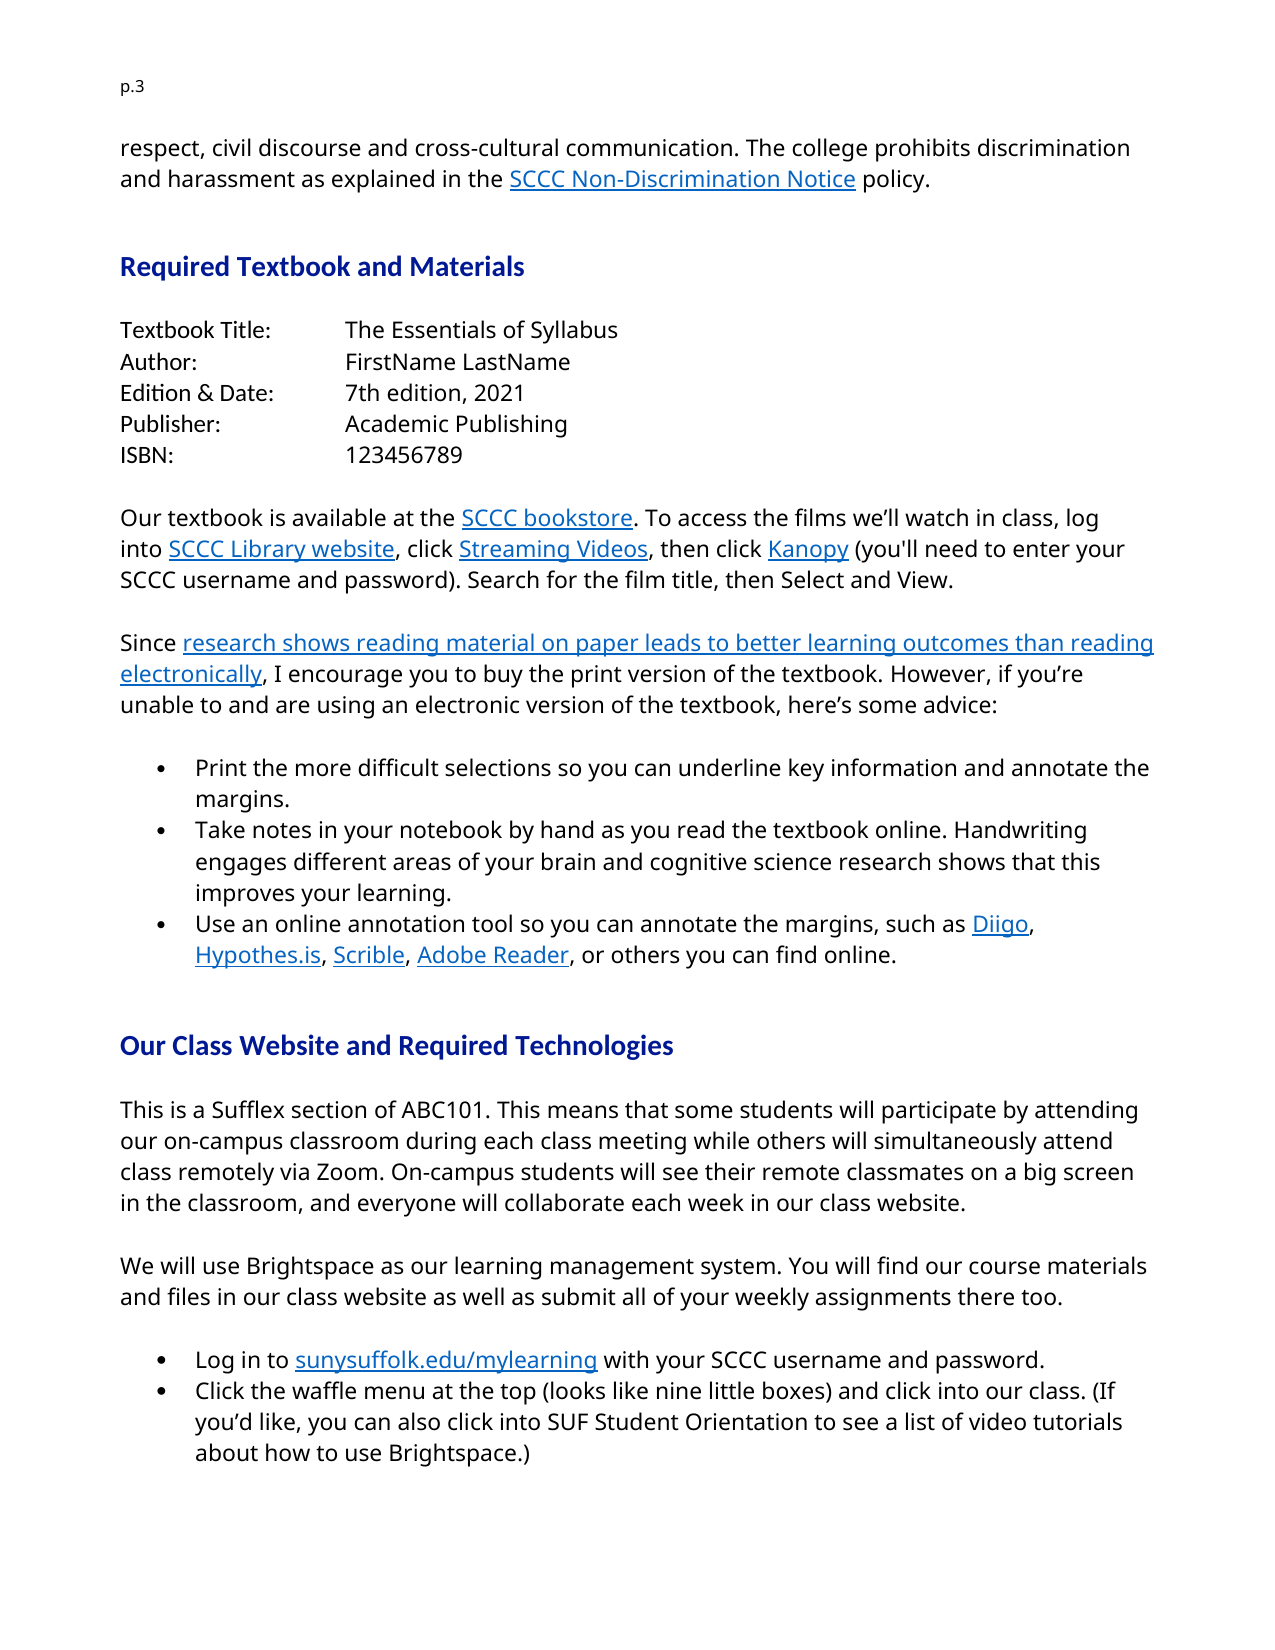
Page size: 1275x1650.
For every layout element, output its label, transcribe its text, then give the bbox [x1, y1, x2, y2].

subtitle Our Class Website and Required Technologies [120, 1027, 1155, 1062]
text Edition & Date: 7th edition, 2021 [120, 377, 1155, 408]
text Author: FirstName LastName [120, 345, 1155, 377]
text Textbook Title: The Essentials of Syllabus [120, 314, 1155, 345]
text Our textbook is available at the SCCC bookstore. To access the films we’ll watch in class, log into SCCC Library website, click Streaming Videos, then click Kanopy (you'll need to enter your SCCC username and password). Search for the film title, then Select and View. Since research shows reading material on paper leads to better learning outcomes than reading electronically, I encourage you to buy the print version of the textbook. However, if you’re unable to and are using an electronic version of the textbook, here’s some advice: [120, 502, 1155, 720]
text Publisher: Academic Publishing [120, 408, 1155, 439]
list Take notes in your notebook by hand as you read the textbook online. Handwriting engages different areas of your brain and cognitive science research shows that this improves your learning. [157, 814, 1155, 908]
text ISBN: 123456789 [120, 439, 1155, 470]
text This is a Sufflex section of ABC101. This means that some students will participate by attending our on-campus classroom during each class meeting while others will simultaneously attend class remotely via Zoom. On-campus students will see their remote classmates on a big screen in the classroom, and everyone will collaborate each week in our class website. We will use Brightspace as our learning management system. You will find our course materials and files in our class website as well as submit all of your weekly assignments there too. [120, 1093, 1155, 1312]
list Use an online annotation tool so you can annotate the margins, such as Diigo, Hypothes.is, Scrible, Adobe Reader, or others you can find online. [157, 908, 1155, 970]
list Log in to sunysuffolk.edu/mylearning with your SCCC username and password. [157, 1343, 1155, 1375]
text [120, 132, 1155, 223]
subtitle Required Textbook and Materials [120, 248, 1155, 284]
list Click the waffle menu at the top (looks like nine little boxes) and click into our class. (If you’d like, you can also click into SUF Student Orientation to see a list of video tutorials about how to use Brightspace.) [157, 1375, 1155, 1468]
list Print the more difficult selections so you can underline key information and annotate the margins. [157, 752, 1155, 814]
